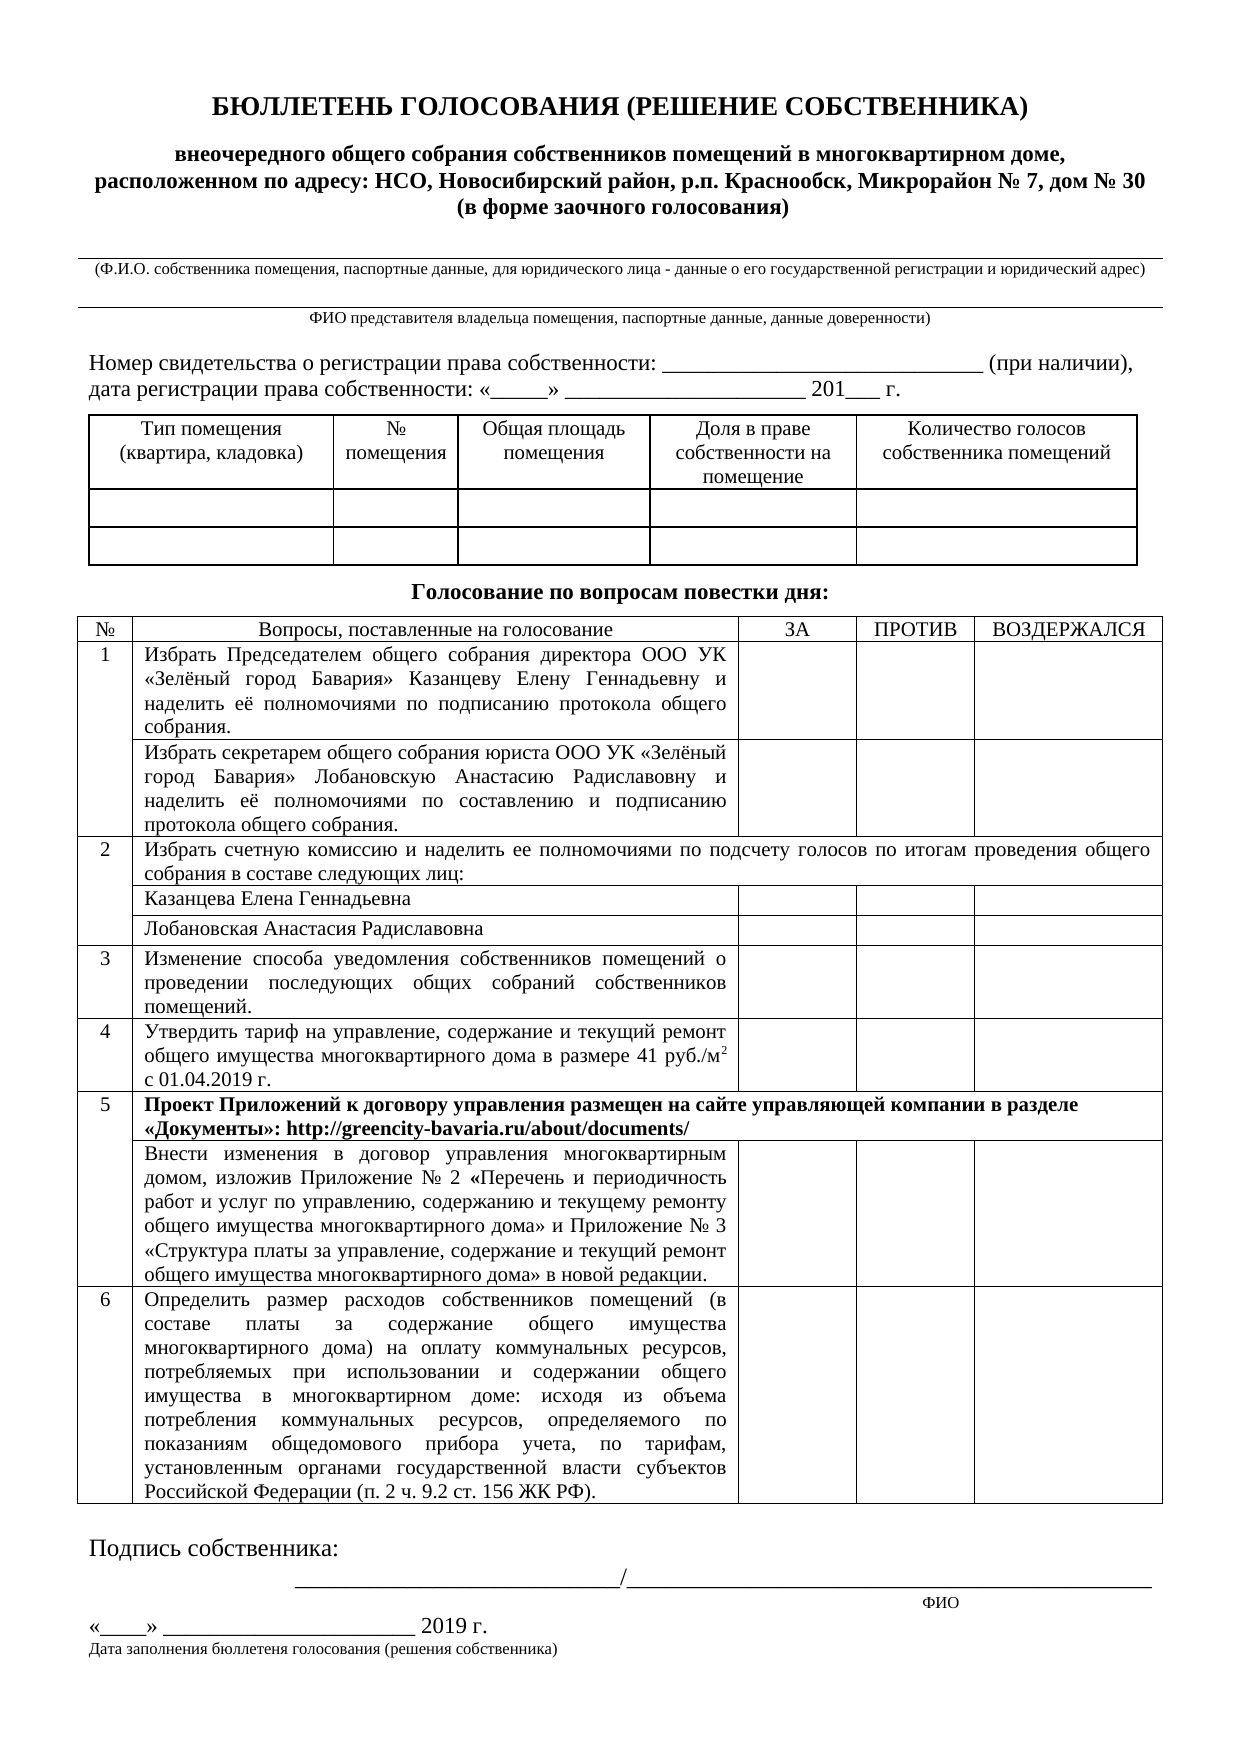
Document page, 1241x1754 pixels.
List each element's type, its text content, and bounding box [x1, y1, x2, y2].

table_cell [857, 886, 974, 915]
text Номер свидетельства о регистрации права собственности: ____________________________ (при наличии), [89, 349, 1152, 375]
table_cell [857, 490, 1136, 526]
text «____» ______________________ 2019 г. [89, 1612, 1152, 1638]
text дата регистрации права собственности: «_____» _____________________ 201___ г. [89, 375, 1152, 401]
table_header (Ф.И.О. собственника помещения, паспортные данные, для юридического лица - данные о его государственной регистрации и юридический адрес) [78, 259, 1163, 278]
table_cell [739, 1141, 856, 1286]
table_cell [975, 1019, 1162, 1091]
table_cell 2 [78, 837, 132, 944]
table_cell [857, 740, 974, 836]
text Голосование по вопросам повестки дня: [89, 578, 1152, 604]
table_cell [975, 946, 1162, 1018]
table_cell [739, 1287, 856, 1503]
table_cell [739, 916, 856, 944]
table_cell Проект Приложений к договору управления размещен на сайте управляющей компании в разделе «Документы»: http://greencity-bavaria.ru/about/documents/ [133, 1092, 1162, 1140]
table_cell [857, 642, 974, 738]
table_cell [651, 490, 856, 526]
table_cell Внести изменения в договор управления многоквартирным домом, изложив Приложение № 2 «Перечень и периодичность работ и услуг по управлению, содержанию и текущему ремонту общего имущества многоквартирного дома» и Приложение № 3 «Структура платы за управление, содержание и текущий ремонт общего имущества многоквартирного дома» в новой редакции. [133, 1141, 738, 1286]
table_cell Утвердить тариф на управление, содержание и текущий ремонт общего имущества многоквартирного дома в размере 41 руб./м2 с 01.04.2019 г. [133, 1019, 738, 1091]
table_cell [975, 1141, 1162, 1286]
table_header Общая площадь помещения [459, 416, 649, 488]
table_cell [459, 528, 649, 564]
table_cell [857, 528, 1136, 564]
table_header № [78, 617, 132, 641]
table_header ВОЗДЕРЖАЛСЯ [975, 617, 1162, 641]
table_cell [739, 946, 856, 1018]
table_cell [739, 886, 856, 915]
table_cell 5 [78, 1092, 132, 1286]
table_cell [975, 642, 1162, 738]
table_cell [459, 490, 649, 526]
table_cell [334, 528, 457, 564]
table_cell [739, 1019, 856, 1091]
text расположенном по адресу: НСО, Новосибирский район, р.п. Краснообск, Микрорайон № 7, дом № 30 [89, 167, 1152, 193]
table_cell [739, 740, 856, 836]
table_header Тип помещения (квартира, кладовка) [90, 416, 333, 488]
table_cell [857, 1287, 974, 1503]
table_cell 1 [78, 642, 132, 836]
table_cell Избрать счетную комиссию и наделить ее полномочиями по подсчету голосов по итогам проведения общего собрания в составе следующих лиц: [133, 837, 1162, 885]
table_header № помещения [334, 416, 457, 488]
text внеочередного общего собрания собственников помещений в многоквартирном доме, [89, 141, 1152, 167]
table_cell Избрать секретарем общего собрания юриста ООО УК «Зелёный город Бавария» Лобановскую Анастасию Радиславовну и наделить её полномочиями по составлению и подписанию протокола общего собрания. [133, 740, 738, 836]
table_cell Определить размер расходов собственников помещений (в составе платы за содержание общего имущества многоквартирного дома) на оплату коммунальных ресурсов, потребляемых при использовании и содержании общего имущества в многоквартирном доме: исходя из объема потребления коммунальных ресурсов, определяемого по показаниям общедомового прибора учета, по тарифам, установленным органами государственной власти субъектов Российской Федерации (п. 2 ч. 9.2 ст. 156 ЖК РФ). [133, 1287, 738, 1503]
table_cell [975, 1287, 1162, 1503]
table_header Вопросы, поставленные на голосование [133, 617, 738, 641]
table_cell [651, 528, 856, 564]
table_cell [857, 916, 974, 944]
table_cell 3 [78, 946, 132, 1018]
table_cell [975, 886, 1162, 915]
table_cell Изменение способа уведомления собственников помещений о проведении последующих общих собраний собственников помещений. [133, 946, 738, 1018]
table_cell [857, 946, 974, 1018]
text БЮЛЛЕТЕНЬ ГОЛОСОВАНИЯ (РЕШЕНИЕ СОБСТВЕННИКА) [89, 90, 1152, 121]
table_cell Лобановская Анастасия Радиславовна [133, 916, 738, 944]
table_header ПРОТИВ [857, 617, 974, 641]
text Дата заполнения бюллетеня голосования (решения собственника) [89, 1638, 1152, 1658]
table_header Количество голосов собственника помещений [857, 416, 1136, 488]
text (в форме заочного голосования) [89, 193, 1152, 219]
table_cell Избрать Председателем общего собрания директора ООО УК «Зелёный город Бавария» Казанцеву Елену Геннадьевну и наделить её полномочиями по подписанию протокола общего собрания. [133, 642, 738, 738]
table_header ФИО представителя владельца помещения, паспортные данные, данные доверенности) [78, 308, 1163, 349]
table_header ЗА [739, 617, 856, 641]
text ФИО [89, 1593, 1152, 1612]
table_cell [90, 528, 333, 564]
table_cell [334, 490, 457, 526]
text __________________________/__________________________________________ [89, 1562, 1152, 1591]
table_cell Казанцева Елена Геннадьевна [133, 886, 738, 915]
table_cell [857, 1019, 974, 1091]
table_cell 6 [78, 1287, 132, 1503]
table_cell [857, 1141, 974, 1286]
table_cell 4 [78, 1019, 132, 1091]
text Подпись собственника: [89, 1533, 1152, 1562]
table_cell [90, 490, 333, 526]
table_header Доля в праве собственности на помещение [651, 416, 856, 488]
table_cell [975, 916, 1162, 944]
table_cell [975, 740, 1162, 836]
table_cell [739, 642, 856, 738]
